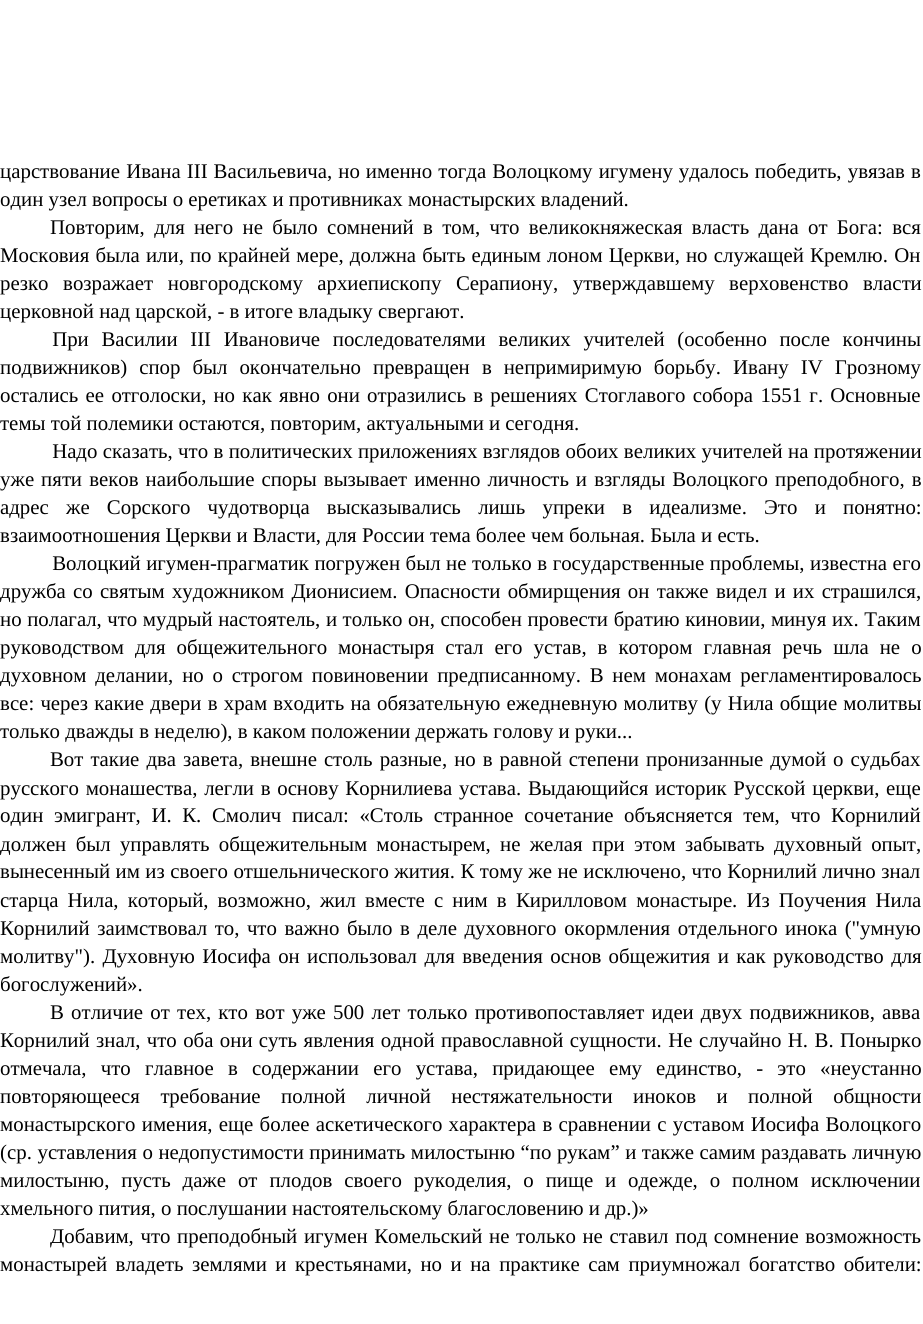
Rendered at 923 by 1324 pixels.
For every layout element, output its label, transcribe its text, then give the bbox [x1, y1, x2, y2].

text Надо сказать, что в политических приложениях взглядов обоих великих учителей на протяжении уже пяти веков наибольшие споры вызывает именно личность и взгляды Волоцкого преподобного, в адрес же Сорского чудотворца высказывались лишь упреки в идеализме. Это и понятно: взаимоотношения Церкви и Власти, для России тема более чем больная. Была и есть. [0, 436, 922, 548]
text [0, 1221, 922, 1277]
text В отличие от тех, кто вот уже 500 лет только противопоставляет идеи двух подвижников, авва Корнилий знал, что оба они суть явления одной православной сущности. Не случайно Н. В. Понырко отмечала, что главное в содержании его устава, придающее ему единство, - это «неустанно повторяющееся требование полной личной нестяжательности иноков и полной общности монастырского имения, еще более аскетического характера в сравнении с уставом Иосифа Волоцкого (ср. уставления о недопустимости принимать милостыню “по рукам” и также самим раздавать личную милостыню, пусть даже от плодов своего рукоделия, о пище и одежде, о полном исключении хмельного пития, о послушании настоятельскому благословению и др.)» [0, 997, 922, 1221]
text Вот такие два завета, внешне столь разные, но в равной степени пронизанные думой о судьбах русского монашества, легли в основу Корнилиева устава. Выдающийся историк Русской церкви, еще один эмигрант, И. К. Смолич писал: «Столь странное сочетание объясняется тем, что Корнилий должен был управлять общежительным монастырем, не желая при этом забывать духовный опыт, вынесенный им из своего отшельнического жития. К тому же не исключено, что Корнилий лично знал старца Нила, который, возможно, жил вместе с ним в Кирилловом монастыре. Из Поучения Нила Корнилий заимствовал то, что важно было в деле духовного окормления отдельного инока ("умную молитву"). Духовную Иосифа он использовал для введения основ общежития и как руководство для богослужений». [0, 744, 922, 997]
text Повторим, для него не было сомнений в том, что великокняжеская власть дана от Бога: вся Московия была или, по крайней мере, должна быть единым лоном Церкви, но служащей Кремлю. Он резко возражает новгородскому архиепископу Серапиону, утверждавшему верховенство власти церковной над царской, - в итоге владыку свергают. [0, 212, 922, 324]
text Волоцкий игумен-прагматик погружен был не только в государственные проблемы, известна его дружба со святым художником Дионисием. Опасности обмирщения он также видел и их страшился, но полагал, что мудрый настоятель, и только он, способен провести братию киновии, минуя их. Таким руководством для общежительного монастыря стал его устав, в котором главная речь шла не о духовном делании, но о строгом повиновении предписанному. В нем монахам регламентировалось все: через какие двери в храм входить на обязательную ежедневную молитву (у Нила общие молитвы только дважды в неделю), в каком положении держать голову и руки... [0, 548, 922, 744]
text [0, 156, 922, 212]
text При Василии III Ивановиче последователями великих учителей (особенно после кончины подвижников) спор был окончательно превращен в непримиримую борьбу. Ивану IV Грозному остались ее отголоски, но как явно они отразились в решениях Стоглавого собора 1551 г. Основные темы той полемики остаются, повторим, актуальными и сегодня. [0, 324, 922, 436]
